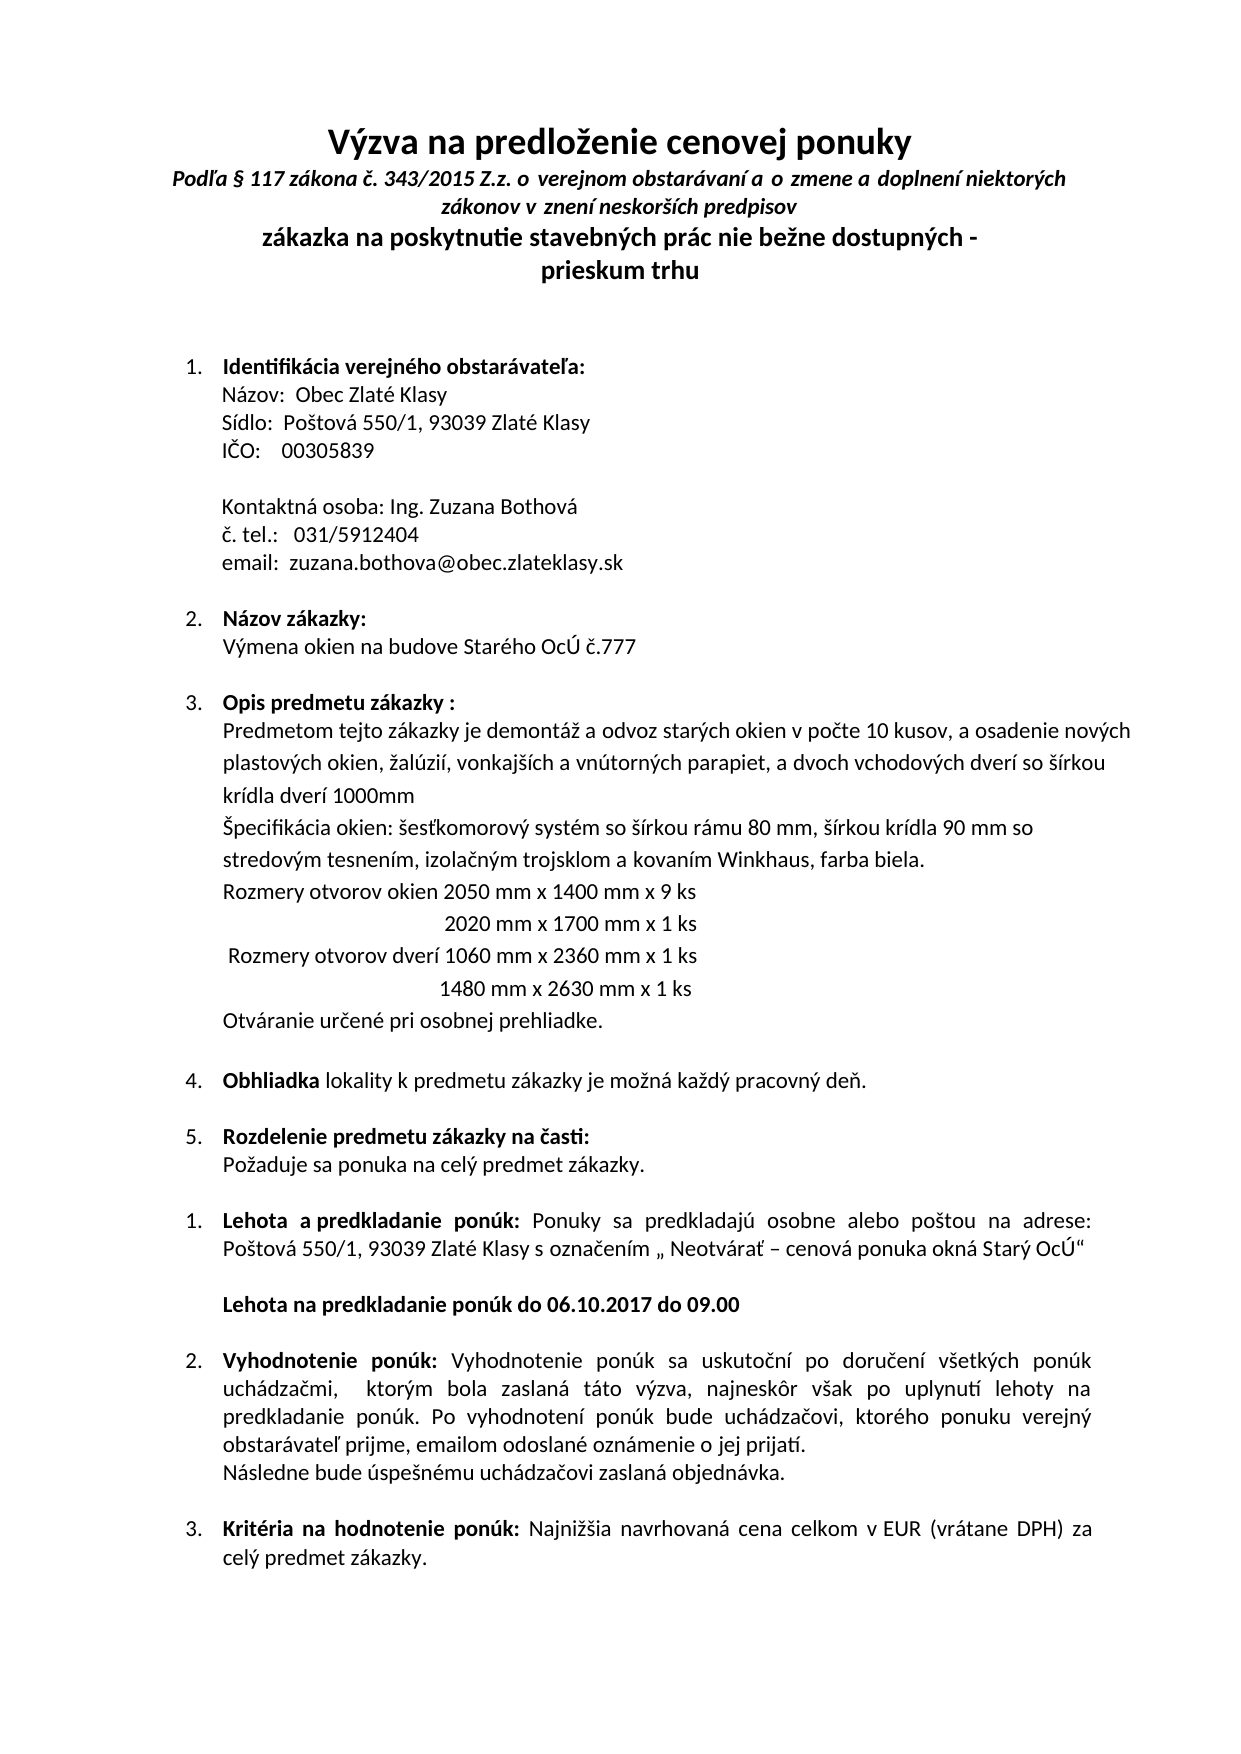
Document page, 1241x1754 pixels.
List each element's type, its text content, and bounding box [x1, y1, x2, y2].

text email: zuzana.bothova@obec.zlateklasy.sk [222, 548, 1092, 576]
list Názov zákazky: [185, 604, 1092, 632]
text Výzva na predloženie cenovej ponuky [148, 118, 1092, 164]
list Identifikácia verejného obstarávateľa: [185, 352, 1092, 380]
text IČO: 00305839 [222, 436, 1092, 464]
list Rozmery otvorov okien 2050 mm x 1400 mm x 9 ks [223, 877, 1137, 905]
list Obhliadka lokality k predmetu zákazky je možná každý pracovný deň. [185, 1066, 1093, 1094]
list Otváranie určené pri osobnej prehliadke. [223, 1006, 1137, 1034]
list Vyhodnotenie ponúk: Vyhodnotenie ponúk sa uskutoční po doručení všetkých ponúk uchádzačmi, ktorým bola zaslaná táto výzva, najneskôr však po uplynutí lehoty na predkladanie ponúk. Po vyhodnotení ponúk bude uchádzačovi, ktorého ponuku verejný obstarávateľ prijme, emailom odoslané oznámenie o jej prijatí. [185, 1346, 1093, 1458]
list Rozdelenie predmetu zákazky na časti: [185, 1122, 1093, 1150]
text č. tel.: 031/5912404 [222, 520, 1092, 548]
text Sídlo: Poštová 550/1, 93039 Zlaté Klasy [222, 408, 1092, 436]
list Rozmery otvorov dverí 1060 mm x 2360 mm x 1 ks [223, 942, 1137, 970]
list 1480 mm x 2630 mm x 1 ks [223, 974, 1137, 1002]
text Názov: Obec Zlaté Klasy [222, 380, 1092, 408]
list Lehota na predkladanie ponúk do 06.10.2017 do 09.00 [223, 1290, 1093, 1318]
list 2020 mm x 1700 mm x 1 ks [223, 909, 1137, 937]
list Následne bude úspešnému uchádzačovi zaslaná objednávka. [223, 1458, 1093, 1487]
list Výmena okien na budove Starého OcÚ č.777 [223, 632, 1092, 660]
list Špecifikácia okien: šesťkomorový systém so šírkou rámu 80 mm, šírkou krídla 90 mm so stredovým tesnením, izolačným trojsklom a kovaním Winkhaus, farba biela. [223, 813, 1137, 873]
text Podľa § 117 zákona č. 343/2015 Z.z. o verejnom obstarávaní a o zmene a doplnení niektorých zákonov v znení neskorších predpisov [148, 164, 1092, 220]
list Opis predmetu zákazky : [185, 688, 1092, 716]
list Kritéria na hodnotenie ponúk: Najnižšia navrhovaná cena celkom v EUR (vrátane DPH) za celý predmet zákazky. [185, 1514, 1093, 1571]
text zákazka na poskytnutie stavebných prác nie bežne dostupných - [148, 220, 1092, 253]
list Lehota a predkladanie ponúk: Ponuky sa predkladajú osobne alebo poštou na adrese: Poštová 550/1, 93039 Zlaté Klasy s označením „ Neotvárať – cenová ponuka okná Starý OcÚ“ [185, 1206, 1093, 1262]
text Kontaktná osoba: Ing. Zuzana Bothová [222, 492, 1092, 520]
text prieskum trhu [148, 253, 1092, 286]
list Predmetom tejto zákazky je demontáž a odvoz starých okien v počte 10 kusov, a osadenie nových plastových okien, žalúzií, vonkajších a vnútorných parapiet, a dvoch vchodových dverí so šírkou krídla dverí 1000mm [223, 716, 1137, 809]
list Požaduje sa ponuka na celý predmet zákazky. [223, 1150, 1093, 1178]
